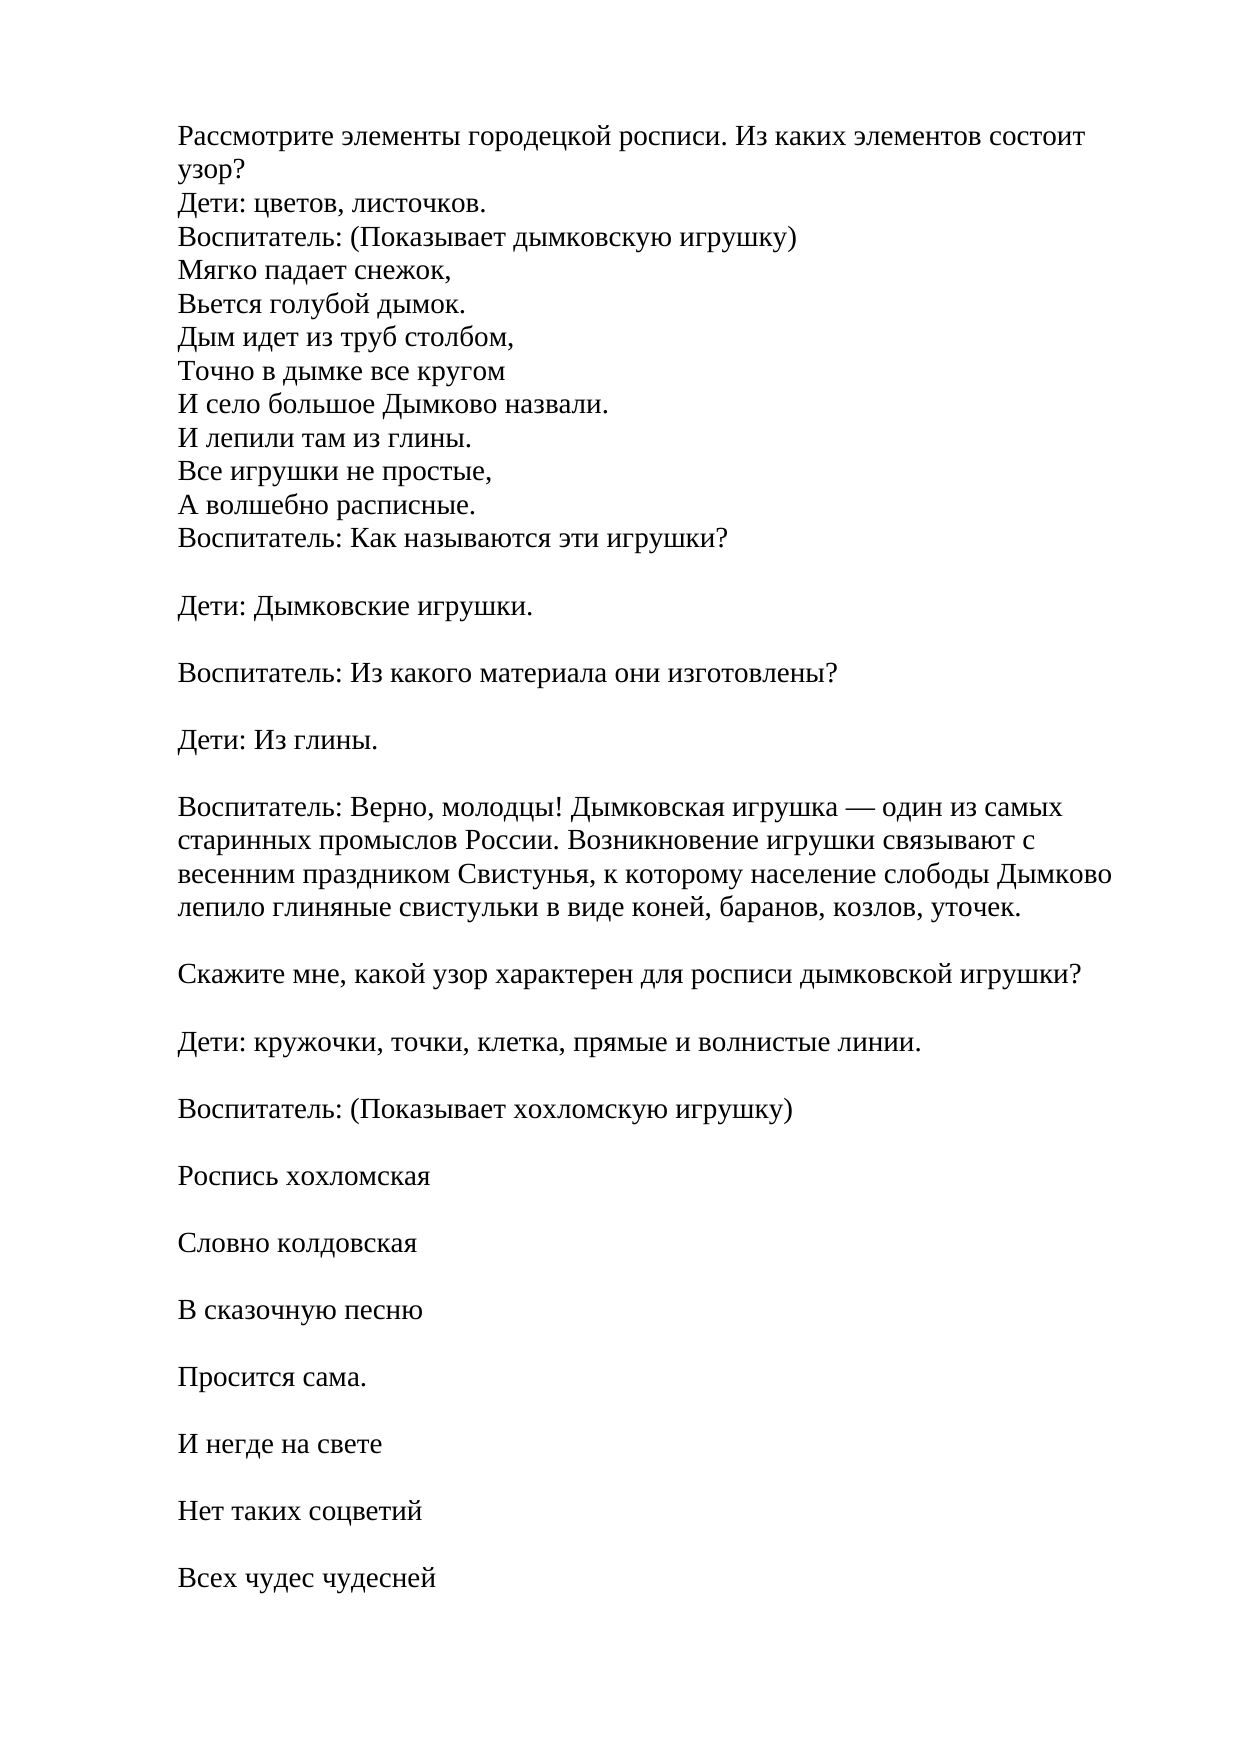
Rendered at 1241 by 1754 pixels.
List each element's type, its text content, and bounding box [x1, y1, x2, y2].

text И село большое Дымково назвали. [177, 386, 1152, 420]
text Воспитатель: Верно, молодцы! Дымковская игрушка — один из самых старинных промыслов России. Возникновение игрушки связывают с весенним праздником Свистунья, к которому население слободы Дымково лепило глиняные свистульки в виде коней, баранов, козлов, уточек. [177, 789, 1152, 923]
text Скажите мне, какой узор характерен для росписи дымковской игрушки? [177, 957, 1152, 990]
text Все игрушки не простые, [177, 453, 1152, 487]
text Вьется голубой дымок. [177, 286, 1152, 319]
text Воспитатель: Из какого материала они изготовлены? [177, 655, 1152, 688]
text Мягко падает снежок, [177, 252, 1152, 286]
text Воспитатель: Как называются эти игрушки? [177, 521, 1152, 554]
text В сказочную песню [177, 1292, 1152, 1326]
text Дети: цветов, листочков. [177, 185, 1152, 219]
text Дети: Дымковские игрушки. [177, 588, 1152, 621]
text Дети: кружочки, точки, клетка, прямые и волнистые линии. [177, 1024, 1152, 1057]
text Словно колдовская [177, 1225, 1152, 1258]
text Роспись хохломская [177, 1158, 1152, 1191]
text И лепили там из глины. [177, 420, 1152, 453]
text Нет таких соцветий [177, 1493, 1152, 1527]
text И негде на свете [177, 1426, 1152, 1460]
text Дети: Из глины. [177, 722, 1152, 755]
text Всех чудес чудесней [177, 1560, 1152, 1594]
text Воспитатель: (Показывает дымковскую игрушку) [177, 219, 1152, 252]
text А волшебно расписные. [177, 487, 1152, 521]
text Воспитатель: (Показывает хохломскую игрушку) [177, 1091, 1152, 1124]
text Просится сама. [177, 1359, 1152, 1393]
text Точно в дымке все кругом [177, 353, 1152, 386]
text Рассмотрите элементы городецкой росписи. Из каких элементов состоит узор? [177, 118, 1152, 185]
text Дым идет из труб столбом, [177, 319, 1152, 353]
